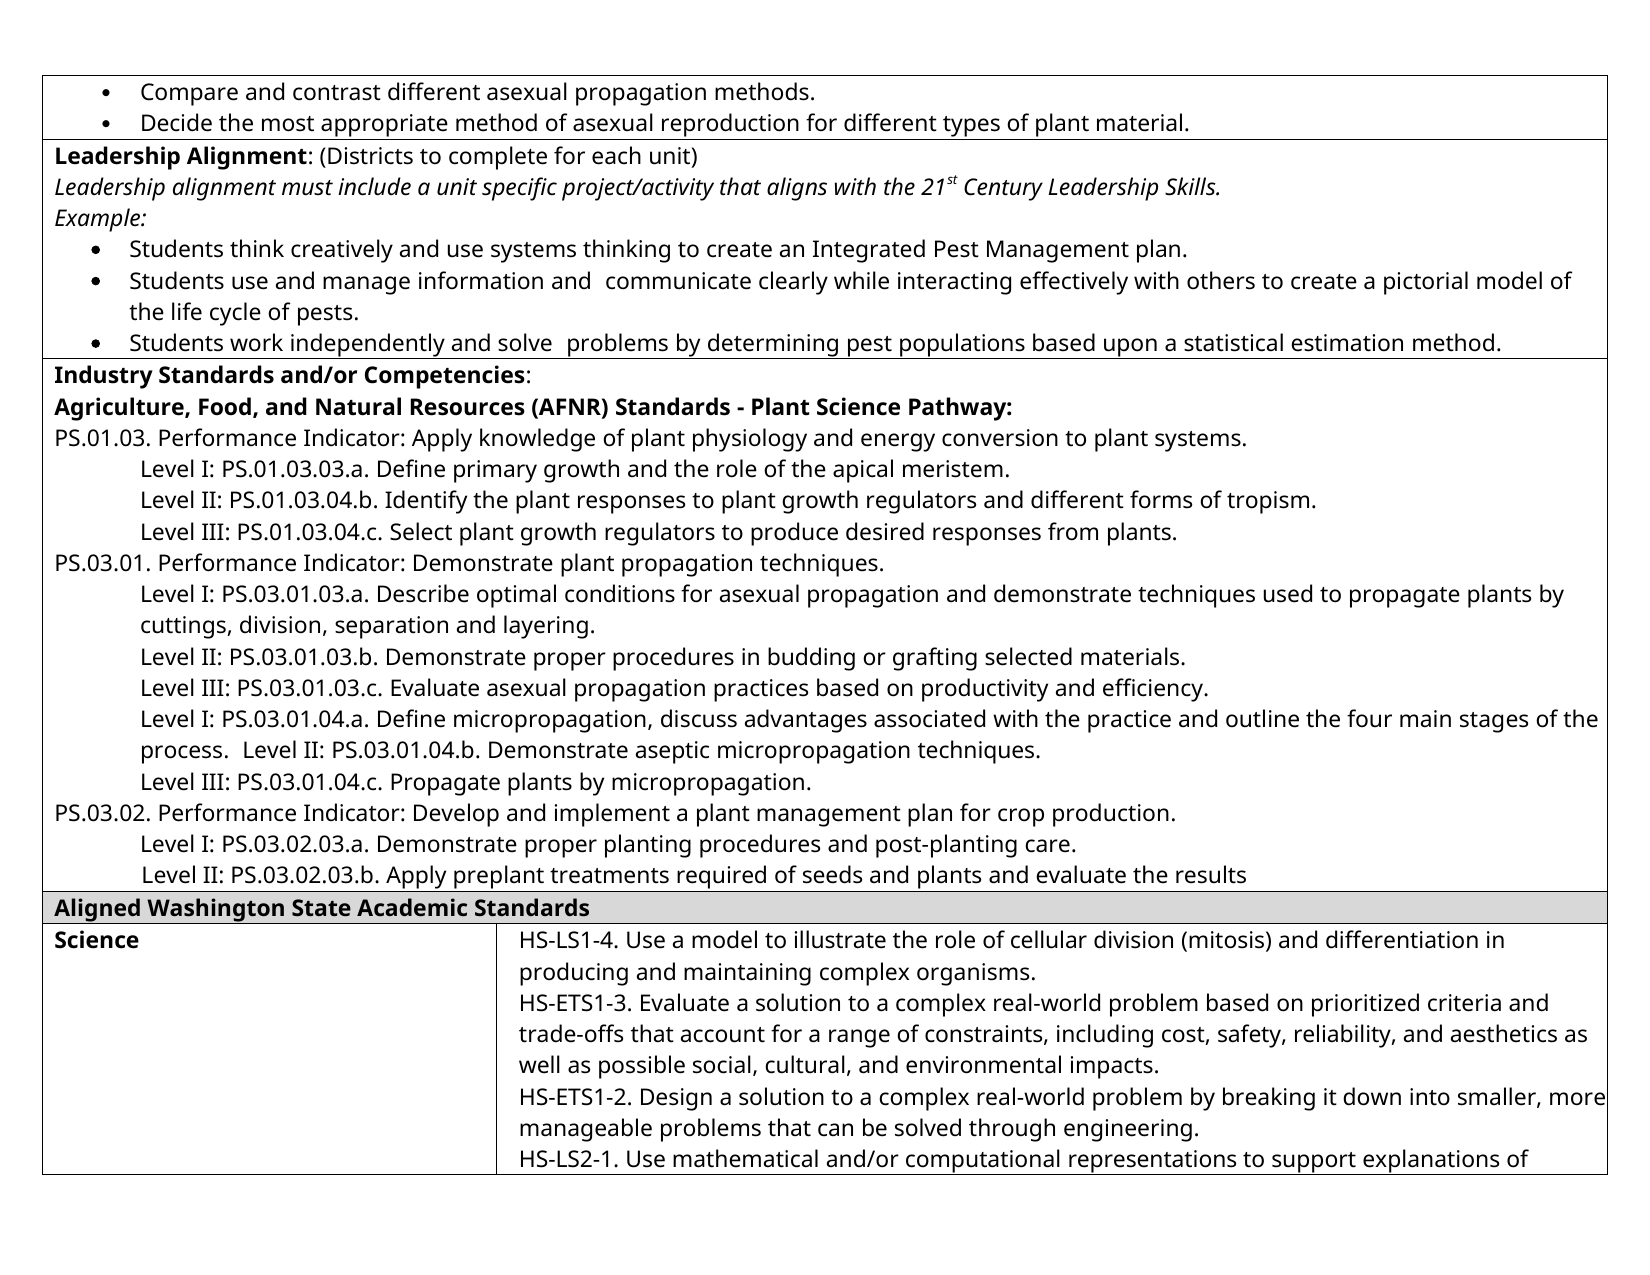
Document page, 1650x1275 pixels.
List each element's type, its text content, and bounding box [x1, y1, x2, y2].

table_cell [43, 76, 1607, 138]
table_cell Aligned Washington State Academic Standards [43, 892, 1607, 923]
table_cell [497, 924, 1607, 1174]
table_cell Science [43, 924, 496, 1174]
table_cell Leadership Alignment: (Districts to complete for each unit) Leadership alignment must include a unit specific project/activity that aligns with the 21st Century Leadership Skills. Example: Students think creatively and use systems thinking to create an Integrated Pest Management plan. Students use and manage information and communicate clearly while interacting effectively with others to create a pictorial model of the life cycle of pests. Students work independently and solve problems by determining pest populations based upon a statistical estimation method. [43, 140, 1607, 358]
table_cell Industry Standards and/or Competencies: Agriculture, Food, and Natural Resources (AFNR) Standards - Plant Science Pathway: PS.01.03. Performance Indicator: Apply knowledge of plant physiology and energy conversion to plant systems. Level I: PS.01.03.03.a. Define primary growth and the role of the apical meristem. Level II: PS.01.03.04.b. Identify the plant responses to plant growth regulators and different forms of tropism. Level III: PS.01.03.04.c. Select plant growth regulators to produce desired responses from plants. PS.03.01. Performance Indicator: Demonstrate plant propagation techniques. Level I: PS.03.01.03.a. Describe optimal conditions for asexual propagation and demonstrate techniques used to propagate plants by cuttings, division, separation and layering. Level II: PS.03.01.03.b. Demonstrate proper procedures in budding or grafting selected materials. Level III: PS.03.01.03.c. Evaluate asexual propagation practices based on productivity and efficiency. Level I: PS.03.01.04.a. Define micropropagation, discuss advantages associated with the practice and outline the four main stages of the process. Level II: PS.03.01.04.b. Demonstrate aseptic micropropagation techniques. Level III: PS.03.01.04.c. Propagate plants by micropropagation. PS.03.02. Performance Indicator: Develop and implement a plant management plan for crop production. Level I: PS.03.02.03.a. Demonstrate proper planting procedures and post-planting care. Level II: PS.03.02.03.b. Apply preplant treatments required of seeds and plants and evaluate the results [43, 359, 1607, 891]
